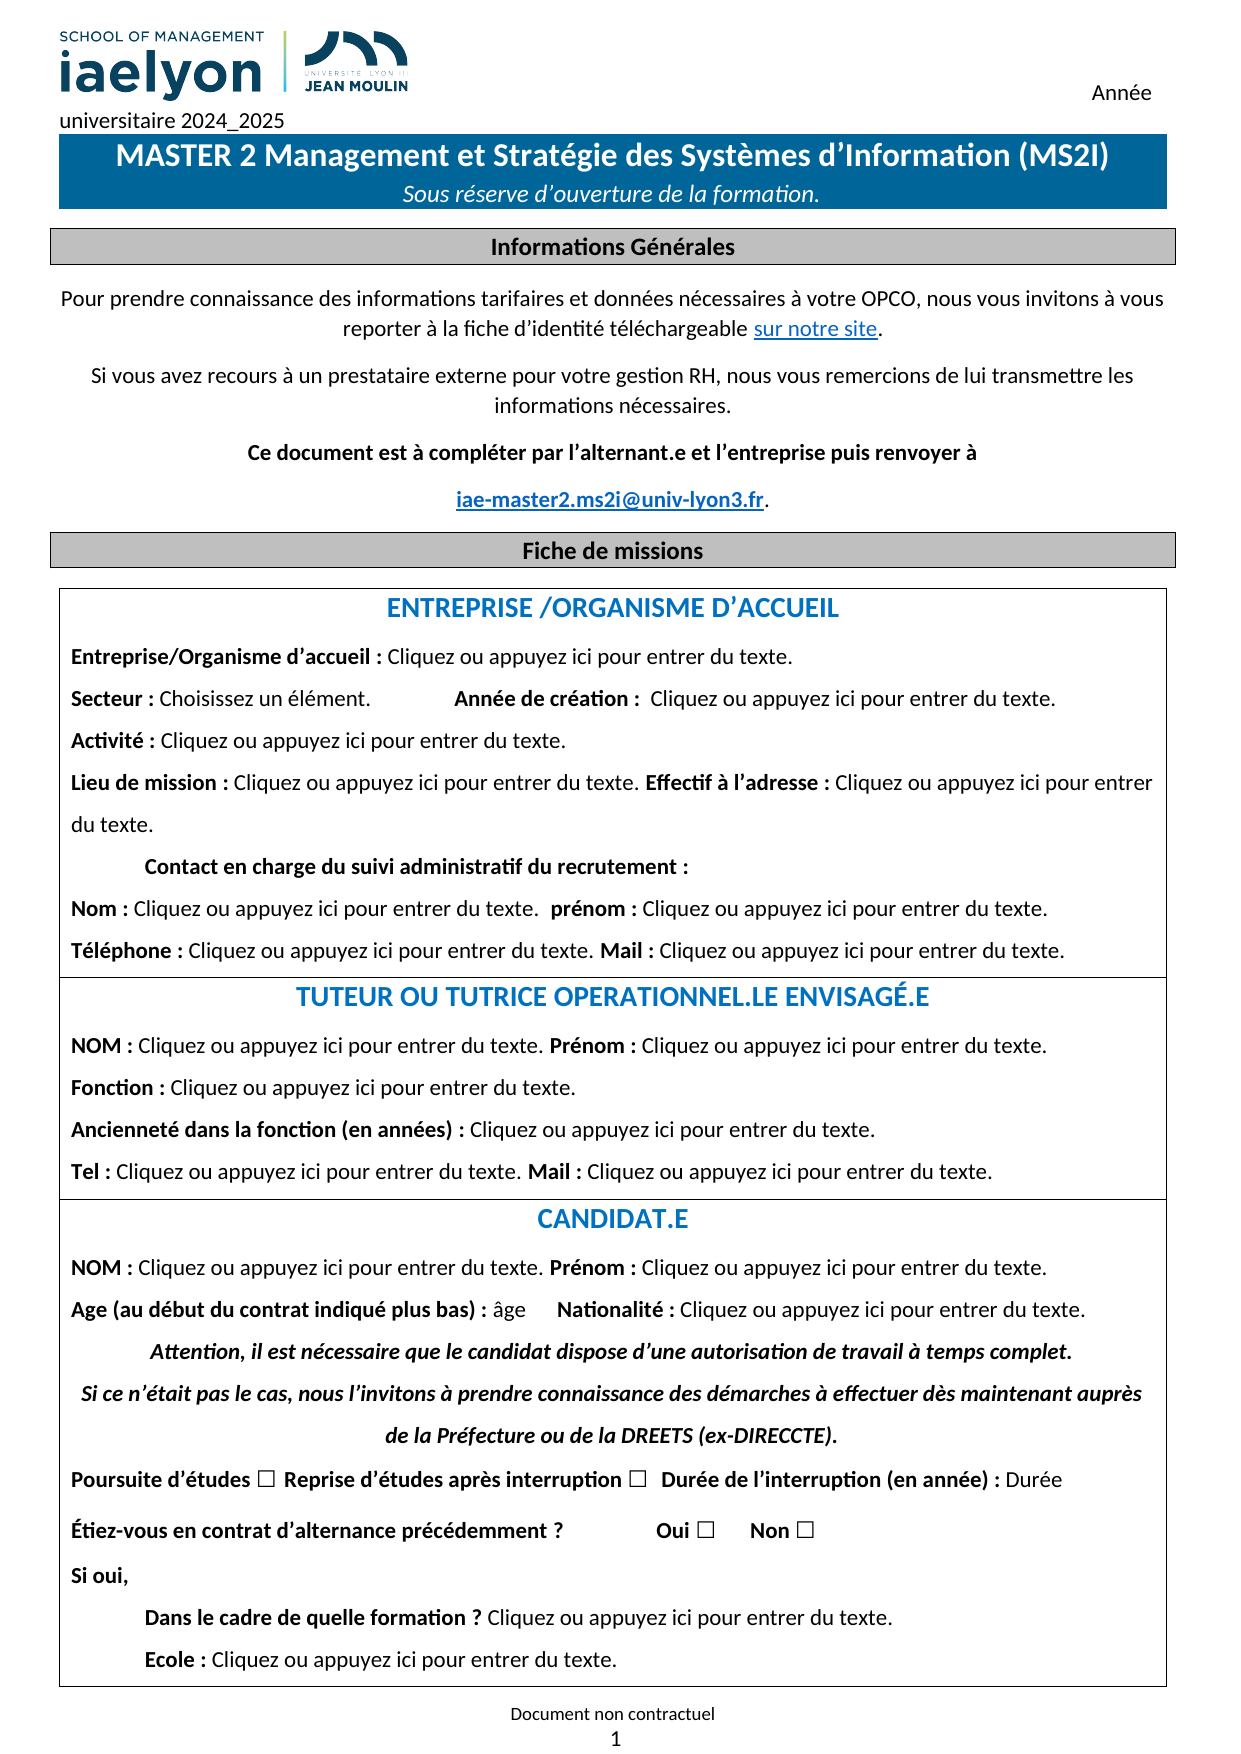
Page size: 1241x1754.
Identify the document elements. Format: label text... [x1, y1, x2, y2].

text iae-master2.ms2i@univ-lyon3.fr. [59, 485, 1167, 513]
text Si vous avez recours à un prestataire externe pour votre gestion RH, nous vous remercions de lui transmettre les informations nécessaires. [59, 361, 1167, 419]
text Pour prendre connaissance des informations tarifaires et données nécessaires à votre OPCO, nous vous invitons à vous reporter à la fiche d’identité téléchargeable sur notre site. [59, 284, 1167, 342]
table_cell TUTEUR OU TUTRICE OPERATIONNEL.LE ENVISAGÉ.E NOM : Prénom : Fonction : Ancienneté dans la fonction (en années) : Tel : Mail : [60, 978, 1166, 1199]
text Ce document est à compléter par l’alternant.e et l’entreprise puis renvoyer à [59, 438, 1167, 466]
picture [59, 29, 408, 101]
text Sous réserve d’ouverture de la formation. [59, 178, 1167, 209]
text Fiche de missions [51, 533, 1175, 567]
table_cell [60, 1200, 1166, 1686]
table_header ENTREPRISE /ORGANISME D’ACCUEIL Entreprise/Organisme d’accueil : Secteur : Année de création : Activité : Lieu de mission : Effectif à l’adresse : Contact en charge du suivi administratif du recrutement : Nom : prénom : Téléphone : Mail : [60, 589, 1166, 977]
text Informations Générales [51, 229, 1175, 264]
text MASTER 2 Management et Stratégie des Systèmes d’Information (MS2I) [59, 134, 1167, 175]
